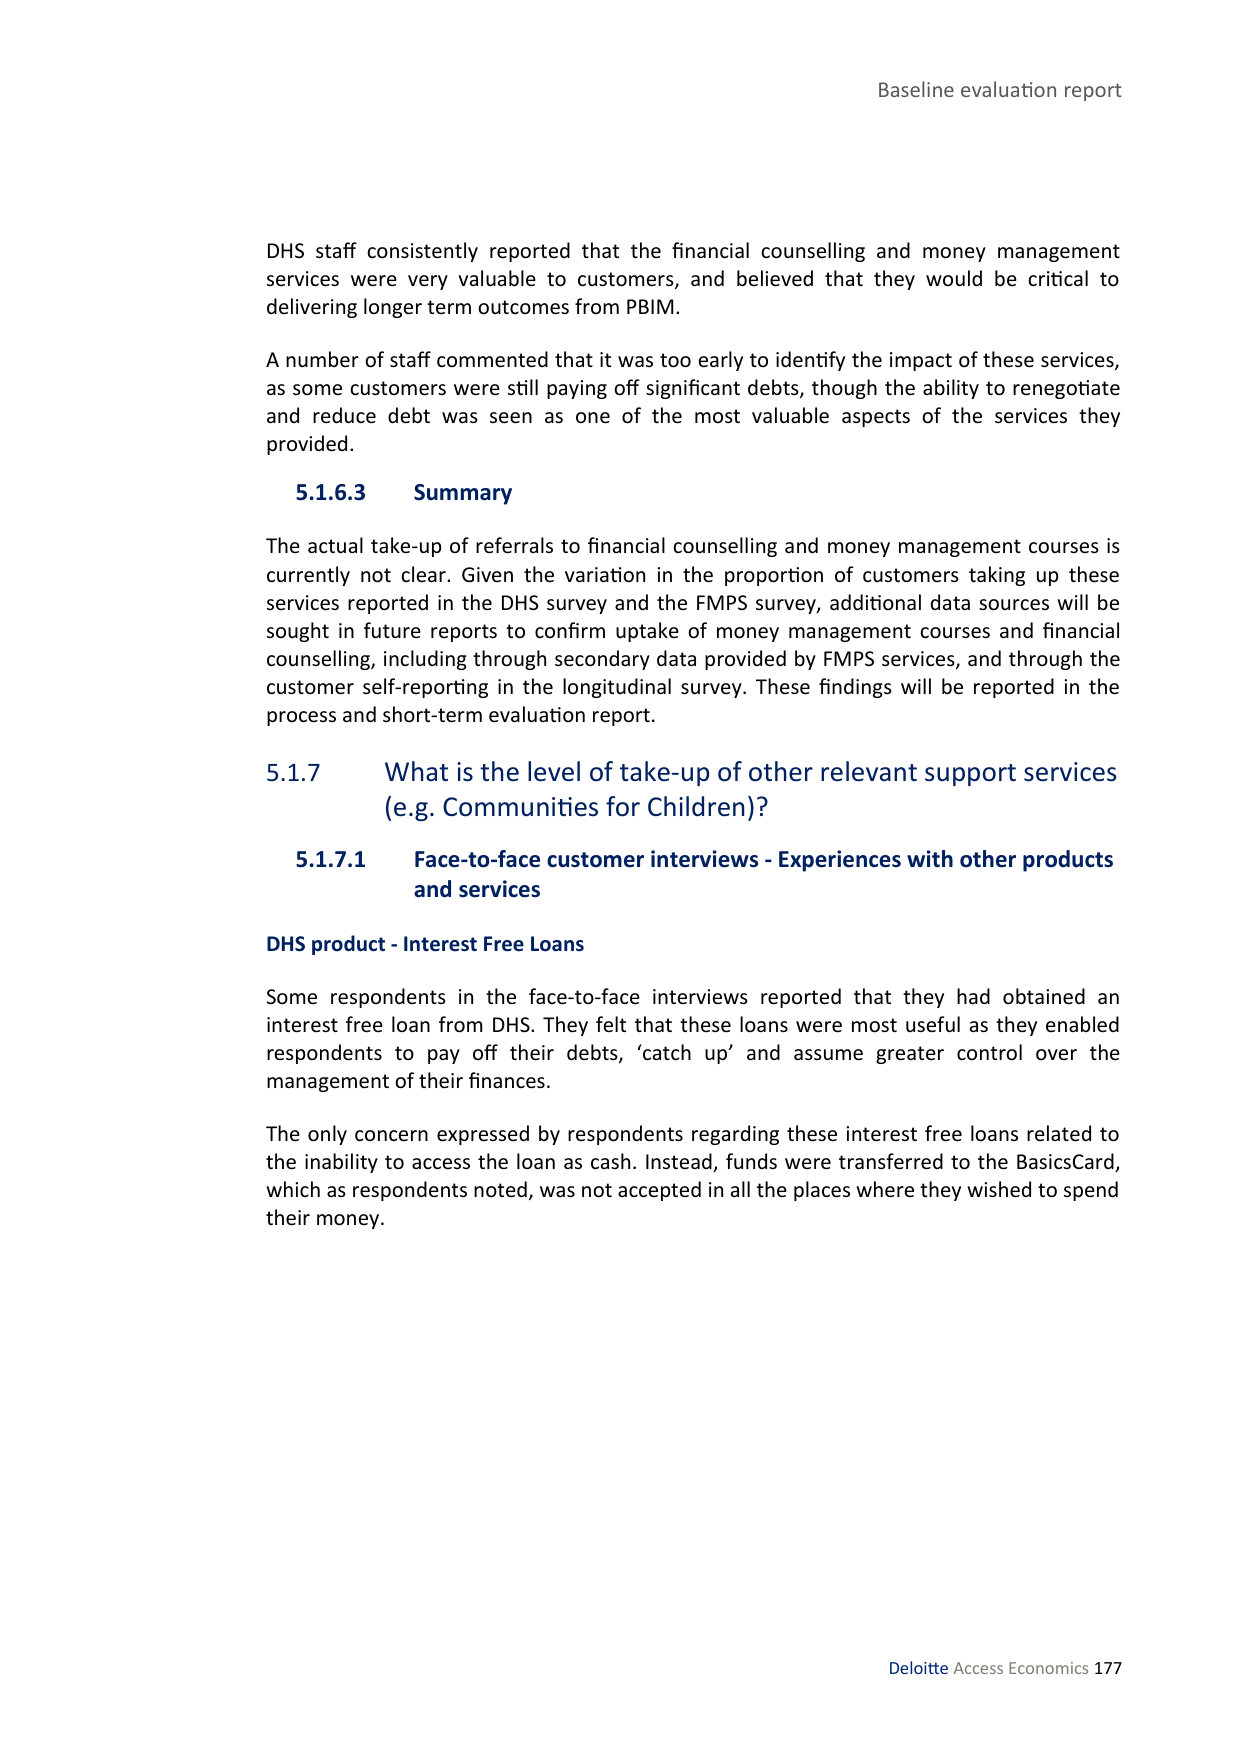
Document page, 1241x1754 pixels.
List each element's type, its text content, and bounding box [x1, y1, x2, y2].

text The only concern expressed by respondents regarding these interest free loans related to the inability to access the loan as cash. Instead, funds were transferred to the BasicsCard, which as respondents noted, was not accepted in all the places where they wished to spend their money. [266, 1119, 1122, 1231]
subtitle DHS product - Interest Free Loans [266, 929, 1122, 957]
subtitle Face-to-face customer interviews - Experiences with other products and services [295, 843, 1122, 904]
text The actual take-up of referrals to financial counselling and money management courses is currently not clear. Given the variation in the proportion of customers taking up these services reported in the DHS survey and the FMPS survey, additional data sources will be sought in future reports to confirm uptake of money management courses and financial counselling, including through secondary data provided by FMPS services, and through the customer self-reporting in the longitudinal survey. These findings will be reported in the process and short-term evaluation report. [266, 532, 1122, 728]
subtitle What is the level of take-up of other relevant support services (e.g. Communities for Children)? [266, 753, 1122, 824]
text DHS staff consistently reported that the financial counselling and money management services were very valuable to customers, and believed that they would be critical to delivering longer term outcomes from PBIM. [266, 236, 1122, 320]
subtitle Summary [295, 476, 1122, 507]
text A number of staff commented that it was too early to identify the impact of these services, as some customers were still paying off significant debts, though the ability to renegotiate and reduce debt was seen as one of the most valuable aspects of the services they provided. [266, 345, 1122, 457]
text Some respondents in the face-to-face interviews reported that they had obtained an interest free loan from DHS. They felt that these loans were most useful as they enabled respondents to pay off their debts, ‘catch up’ and assume greater control over the management of their finances. [266, 982, 1122, 1094]
